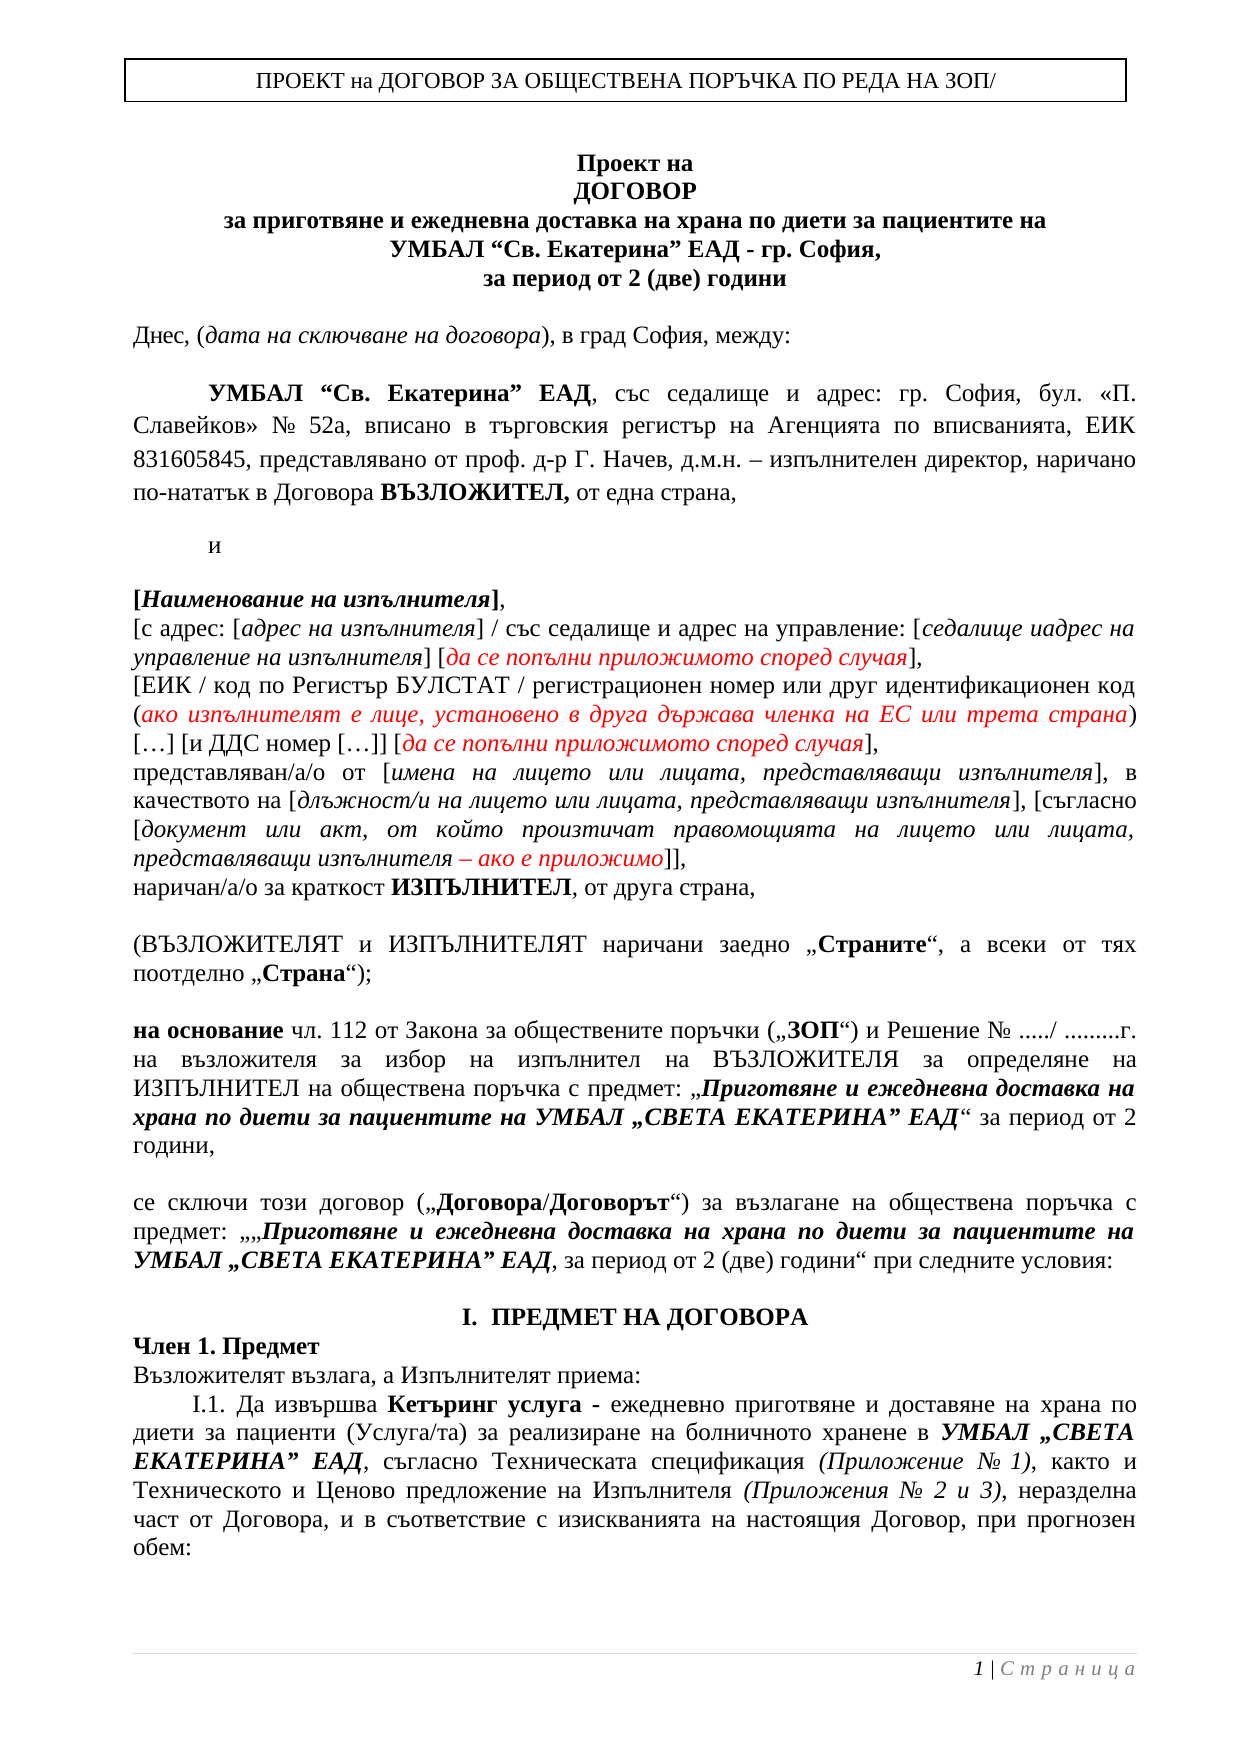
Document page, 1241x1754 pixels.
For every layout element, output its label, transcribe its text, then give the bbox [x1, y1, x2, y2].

text на основание чл. 112 от Закона за обществените поръчки („ЗОП“) и Решение № ...../ .........г. на възложителя за избор на изпълнител на ВЪЗЛОЖИТЕЛЯ за определяне на ИЗПЪЛНИТЕЛ на обществена поръчка с предмет: „Приготвяне и ежедневна доставка на храна по диети за пациентите на УМБАЛ „СВЕТА ЕКАТЕРИНА” ЕАД“ за период от 2 години, [133, 1016, 1137, 1159]
text УМБАЛ “Св. Екатерина” ЕАД, със седалище и адрес: гр. София, бул. «П. Славейков» № 52а, вписано в търговския регистър на Агенцията по вписванията, ЕИК 831605845, представлявано от проф. д-р Г. Начев, д.м.н. – изпълнителен директор, наричано по-нататък в Договора ВЪЗЛОЖИТЕЛ, от една страна, [133, 378, 1137, 505]
text [Наименование на изпълнителя], [133, 584, 1137, 613]
list ПРЕДМЕТ НА ДОГОВОРА [133, 1302, 1137, 1331]
text Днес, (дата на сключване на договора), в град София, между: [133, 320, 1137, 349]
text за период от 2 (две) години [133, 263, 1137, 291]
list Да извършва Кетъринг услуга - ежедневно приготвяне и доставяне на храна по диети за пациенти (Услуга/та) за реализиране на болничното хранене в УМБАЛ „СВЕТА ЕКАТЕРИНА” ЕАД, съгласно Техническата спецификация (Приложение № 1), както и Техническото и Ценово предложение на Изпълнителя (Приложения № 2 и 3), неразделна част от Договора, и в съответствие с изискванията на настоящия Договор, при прогнозен обем: [133, 1389, 1137, 1561]
text ДОГОВОР [133, 176, 1137, 205]
text и [133, 531, 1137, 559]
text [с адрес: [адрес на изпълнителя] / със седалище и адрес на управление: [седалище иадрес на управление на изпълнителя] [да се попълни приложимото според случая], [133, 613, 1137, 671]
text УМБАЛ “Св. Екатерина” ЕАД - гр. София, [133, 234, 1137, 263]
text представляван/а/о от [имена на лицето или лицата, представляващи изпълнителя], в качеството на [длъжност/и на лицето или лицата, представляващи изпълнителя], [съгласно [документ или акт, от който произтичат правомощията на лицето или лицата, представляващи изпълнителя – ако е приложимо]], [133, 757, 1137, 872]
text Член 1. Предмет [133, 1331, 1137, 1360]
text (ВЪЗЛОЖИТЕЛЯТ и ИЗПЪЛНИТЕЛЯТ наричани заедно „Страните“, а всеки от тях поотделно „Страна“); [133, 929, 1137, 987]
text за приготвяне и ежедневна доставка на храна по диети за пациентите на [133, 205, 1137, 234]
text се сключи този договор („Договора/Договорът“) за възлагане на обществена поръчка с предмет: „„Приготвяне и ежедневна доставка на храна по диети за пациентите на УМБАЛ „СВЕТА ЕКАТЕРИНА” ЕАД, за период от 2 (две) години“ при следните условия: [133, 1187, 1137, 1274]
text Проект на [133, 148, 1137, 176]
text наричан/а/о за краткост ИЗПЪЛНИТЕЛ, от друга страна, [133, 872, 1137, 901]
text Възложителят възлага, а Изпълнителят приема: [133, 1360, 1137, 1389]
text [ЕИК / код по Регистър БУЛСТАТ / регистрационен номер или друг идентификационен код (ако изпълнителят е лице, установено в друга държава членка на ЕС или трета страна) […] [и ДДС номер […]] [да се попълни приложимото според случая], [133, 671, 1137, 757]
